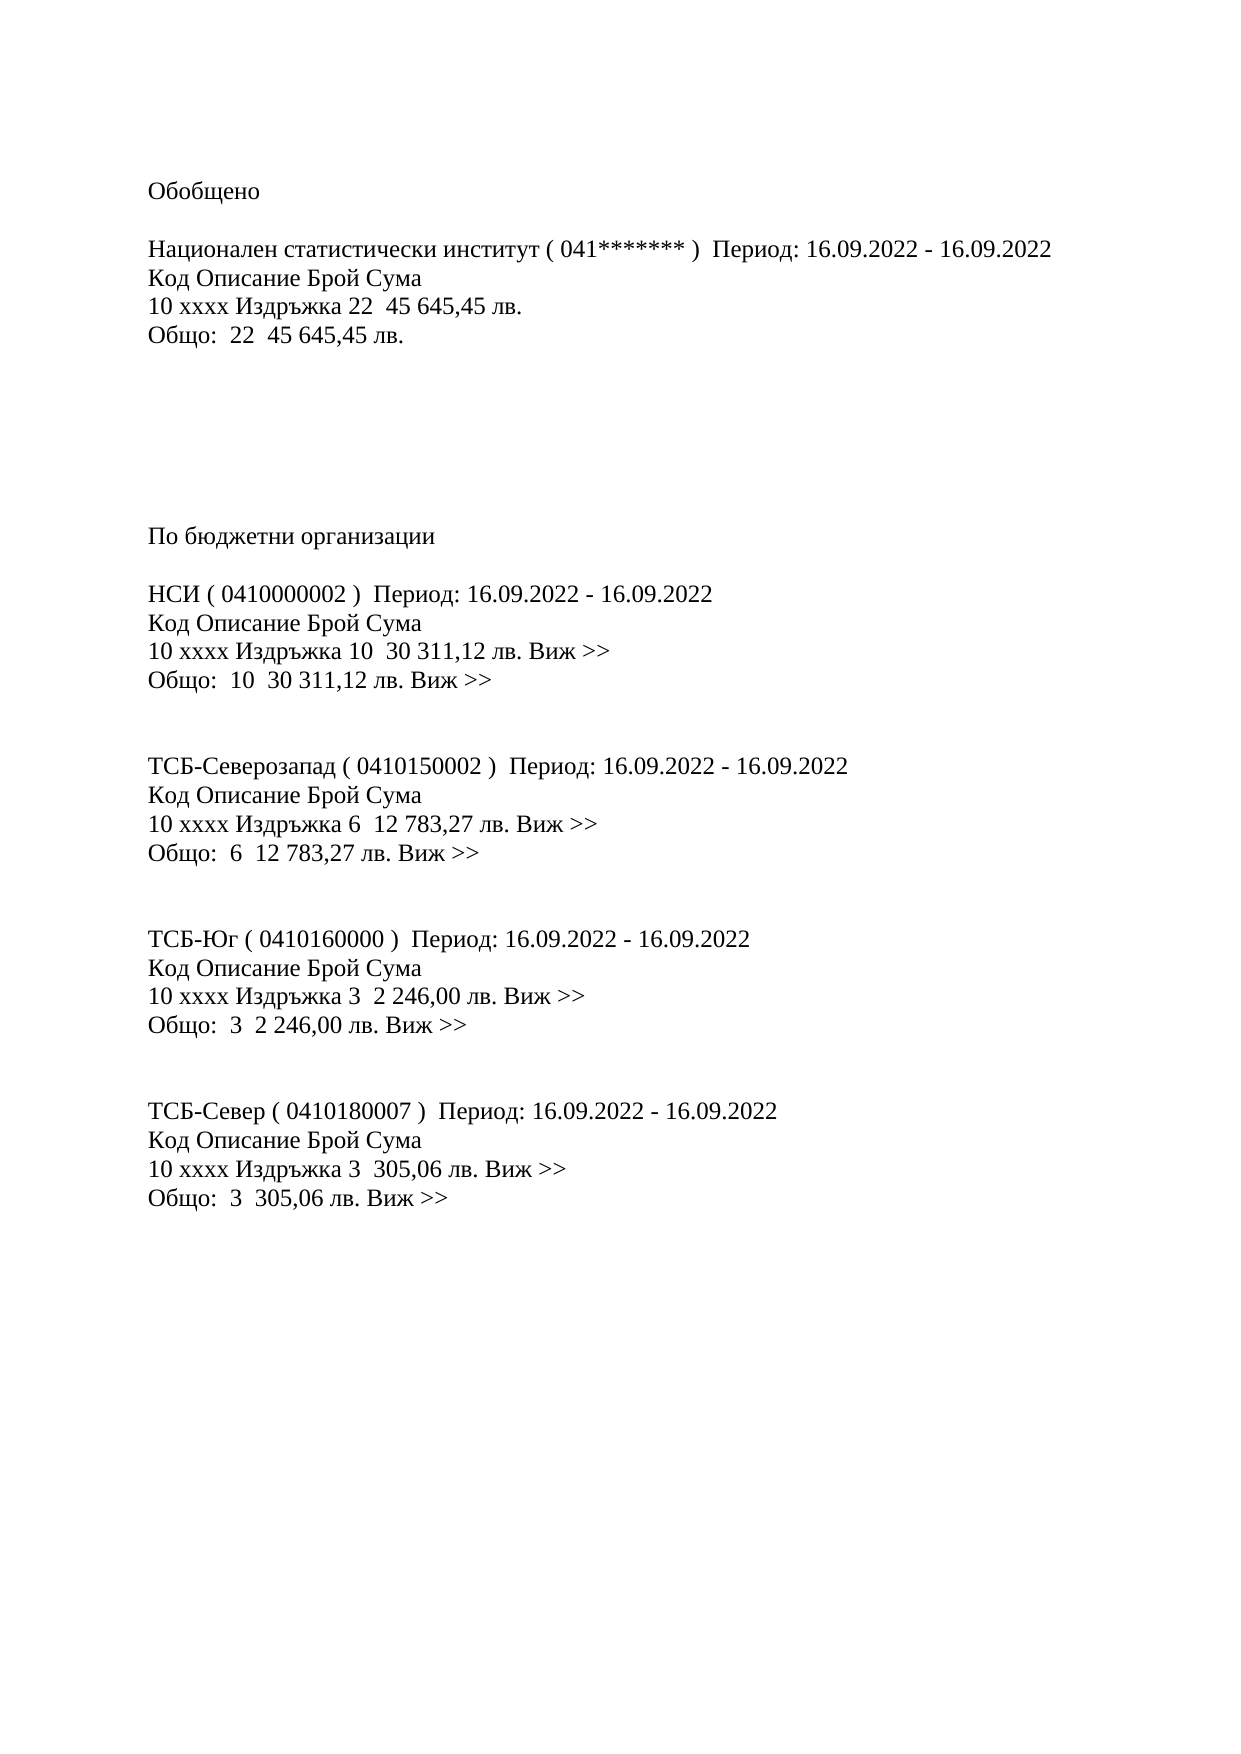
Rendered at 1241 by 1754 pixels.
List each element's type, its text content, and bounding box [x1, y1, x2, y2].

text Общо: 22 45 645,45 лв. [148, 320, 1093, 349]
text 10 xxxx Издръжка 3 2 246,00 лв. Виж >> [148, 981, 1093, 1010]
text ТСБ-Северозапад ( 0410150002 ) Период: 16.09.2022 - 16.09.2022 [148, 751, 1093, 780]
text ТСБ-Юг ( 0410160000 ) Период: 16.09.2022 - 16.09.2022 [148, 924, 1093, 953]
text Национален статистически институт ( 041******* ) Период: 16.09.2022 - 16.09.2022 [148, 234, 1093, 263]
text НСИ ( 0410000002 ) Период: 16.09.2022 - 16.09.2022 [148, 579, 1093, 608]
text Код Описание Брой Сума [148, 608, 1093, 636]
text Код Описание Брой Сума [148, 953, 1093, 981]
text Общо: 3 2 246,00 лв. Виж >> [148, 1010, 1093, 1039]
text Общо: 10 30 311,12 лв. Виж >> [148, 665, 1093, 694]
text Код Описание Брой Сума [148, 1125, 1093, 1154]
text По бюджетни организации [148, 521, 1093, 550]
text Код Описание Брой Сума [148, 263, 1093, 291]
text 10 xxxx Издръжка 3 305,06 лв. Виж >> [148, 1154, 1093, 1183]
text Общо: 6 12 783,27 лв. Виж >> [148, 838, 1093, 866]
text Обобщено [148, 176, 1093, 205]
text 10 xxxx Издръжка 22 45 645,45 лв. [148, 291, 1093, 320]
text 10 xxxx Издръжка 10 30 311,12 лв. Виж >> [148, 636, 1093, 665]
text Код Описание Брой Сума [148, 780, 1093, 809]
text 10 xxxx Издръжка 6 12 783,27 лв. Виж >> [148, 809, 1093, 838]
text ТСБ-Север ( 0410180007 ) Период: 16.09.2022 - 16.09.2022 [148, 1096, 1093, 1125]
text Общо: 3 305,06 лв. Виж >> [148, 1183, 1093, 1211]
